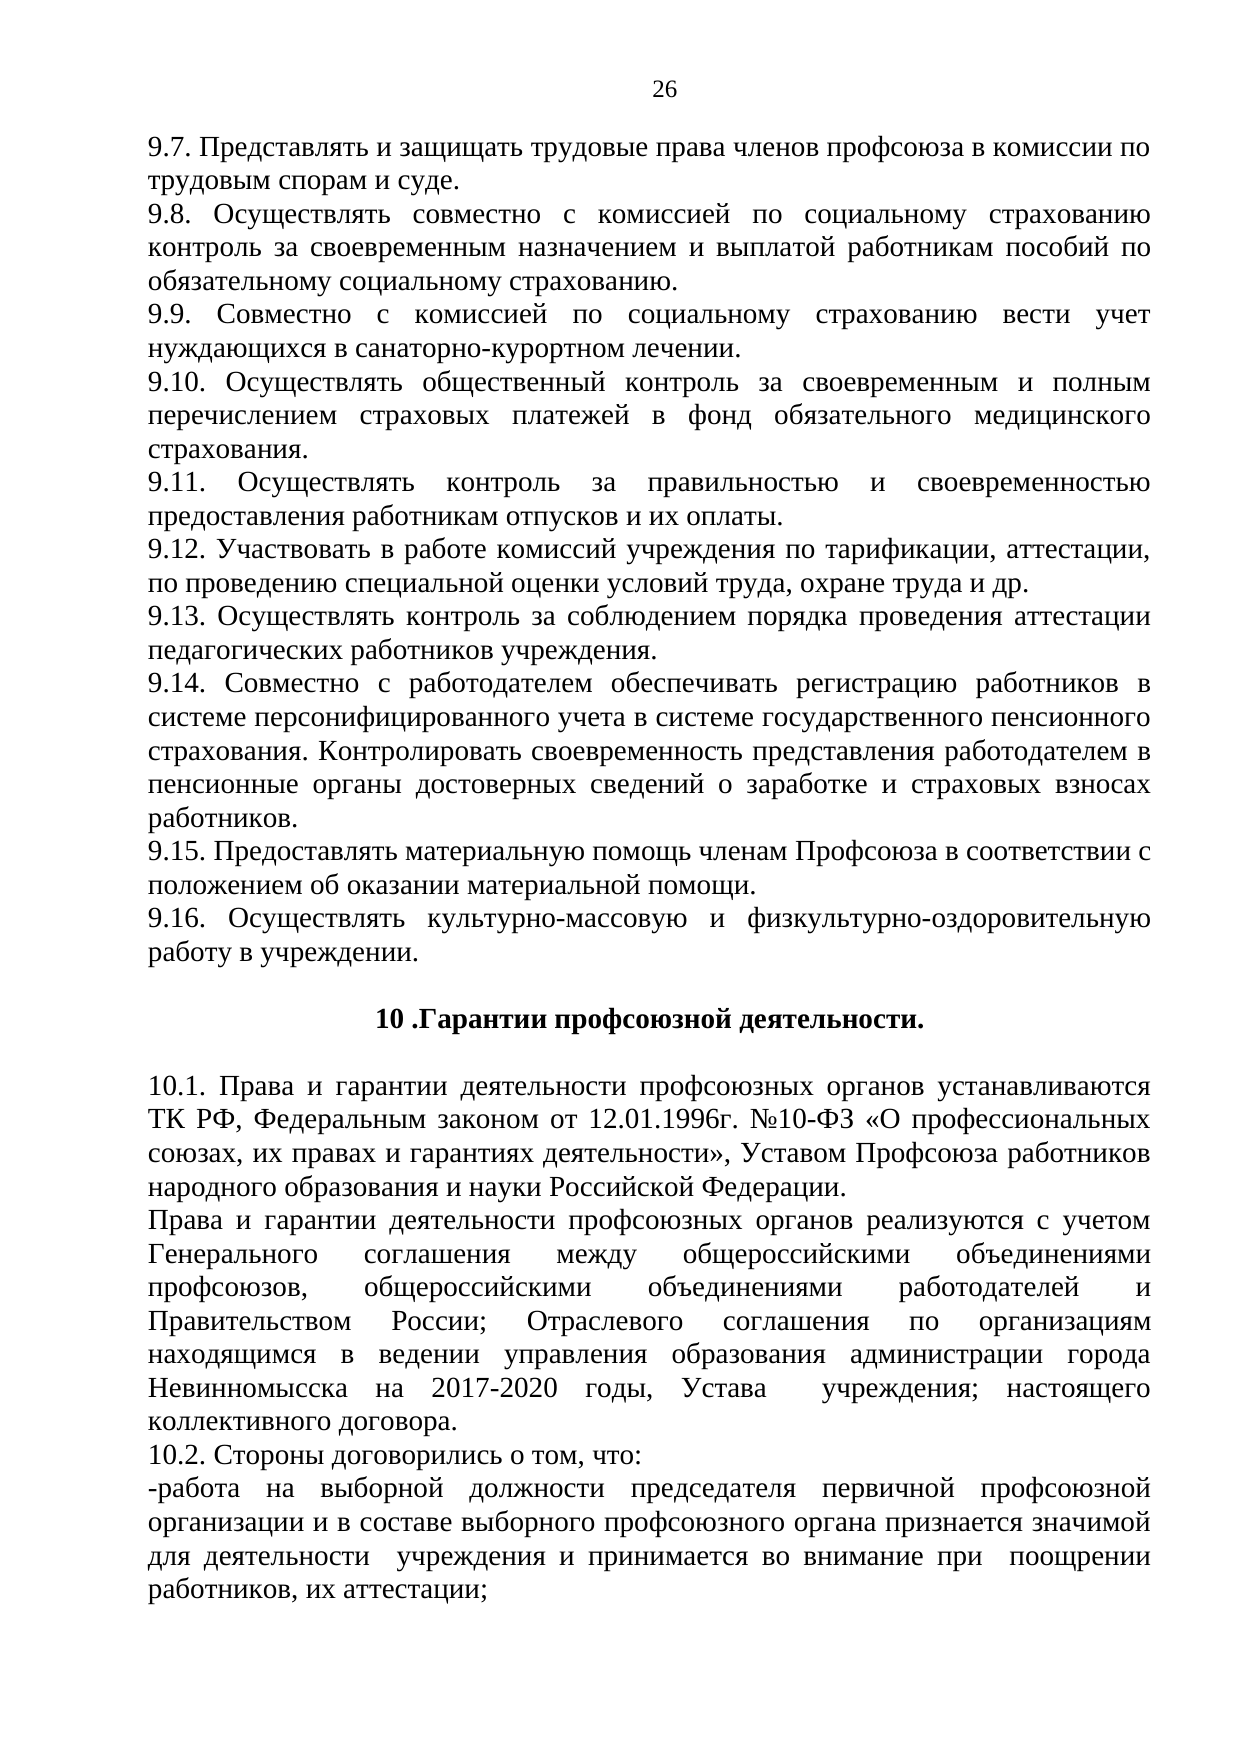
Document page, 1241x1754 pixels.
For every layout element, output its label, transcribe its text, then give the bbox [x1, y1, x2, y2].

text 10 .Гарантии профсоюзной деятельности. [148, 1001, 1152, 1034]
text 9.10. Осуществлять общественный контроль за своевременным и полным перечислением страховых платежей в фонд обязательного медицинского страхования. [148, 364, 1152, 464]
text 10.2. Стороны договорились о том, что: [148, 1437, 1152, 1471]
text 9.13. Осуществлять контроль за соблюдением порядка проведения аттестации педагогических работников учреждения. [148, 598, 1152, 666]
text -работа на выборной должности председателя первичной профсоюзной организации и в составе выборного профсоюзного органа признается значимой для деятельности учреждения и принимается во внимание при поощрении работников, их аттестации; [148, 1471, 1152, 1605]
text 9.7. Представлять и защищать трудовые права членов профсоюза в комиссии по трудовым спорам и суде. [148, 129, 1152, 196]
text Права и гарантии деятельности профсоюзных органов реализуются с учетом Генерального соглашения между общероссийскими объединениями профсоюзов, общероссийскими объединениями работодателей и Правительством России; Отраслевого соглашения по организациям находящимся в ведении управления образования администрации города Невинномысска на 2017-2020 годы, Устава учреждения; настоящего коллективного договора. [148, 1202, 1152, 1437]
text 9.15. Предоставлять материальную помощь членам Профсоюза в соответствии с положением об оказании материальной помощи. [148, 833, 1152, 900]
text 9.16. Осуществлять культурно-массовую и физкультурно-оздоровительную работу в учреждении. [148, 900, 1152, 967]
text 10.1. Права и гарантии деятельности профсоюзных органов устанавливаются ТК РФ, Федеральным законом от 12.01.1996г. №10-ФЗ «О профессиональных союзах, их правах и гарантиях деятельности», Уставом Профсоюза работников народного образования и науки Российской Федерации. [148, 1068, 1152, 1202]
text 9.14. Совместно с работодателем обеспечивать регистрацию работников в системе персонифицированного учета в системе государственного пенсионного страхования. Контролировать своевременность представления работодателем в пенсионные органы достоверных сведений о заработке и страховых взносах работников. [148, 666, 1152, 833]
text 9.9. Совместно с комиссией по социальному страхованию вести учет нуждающихся в санаторно-курортном лечении. [148, 297, 1152, 364]
text 9.12. Участвовать в работе комиссий учреждения по тарификации, аттестации, по проведению специальной оценки условий труда, охране труда и др. [148, 531, 1152, 598]
text 9.8. Осуществлять совместно с комиссией по социальному страхованию контроль за своевременным назначением и выплатой работникам пособий по обязательному социальному страхованию. [148, 196, 1152, 297]
text 9.11. Осуществлять контроль за правильностью и своевременностью предоставления работникам отпусков и их оплаты. [148, 464, 1152, 531]
